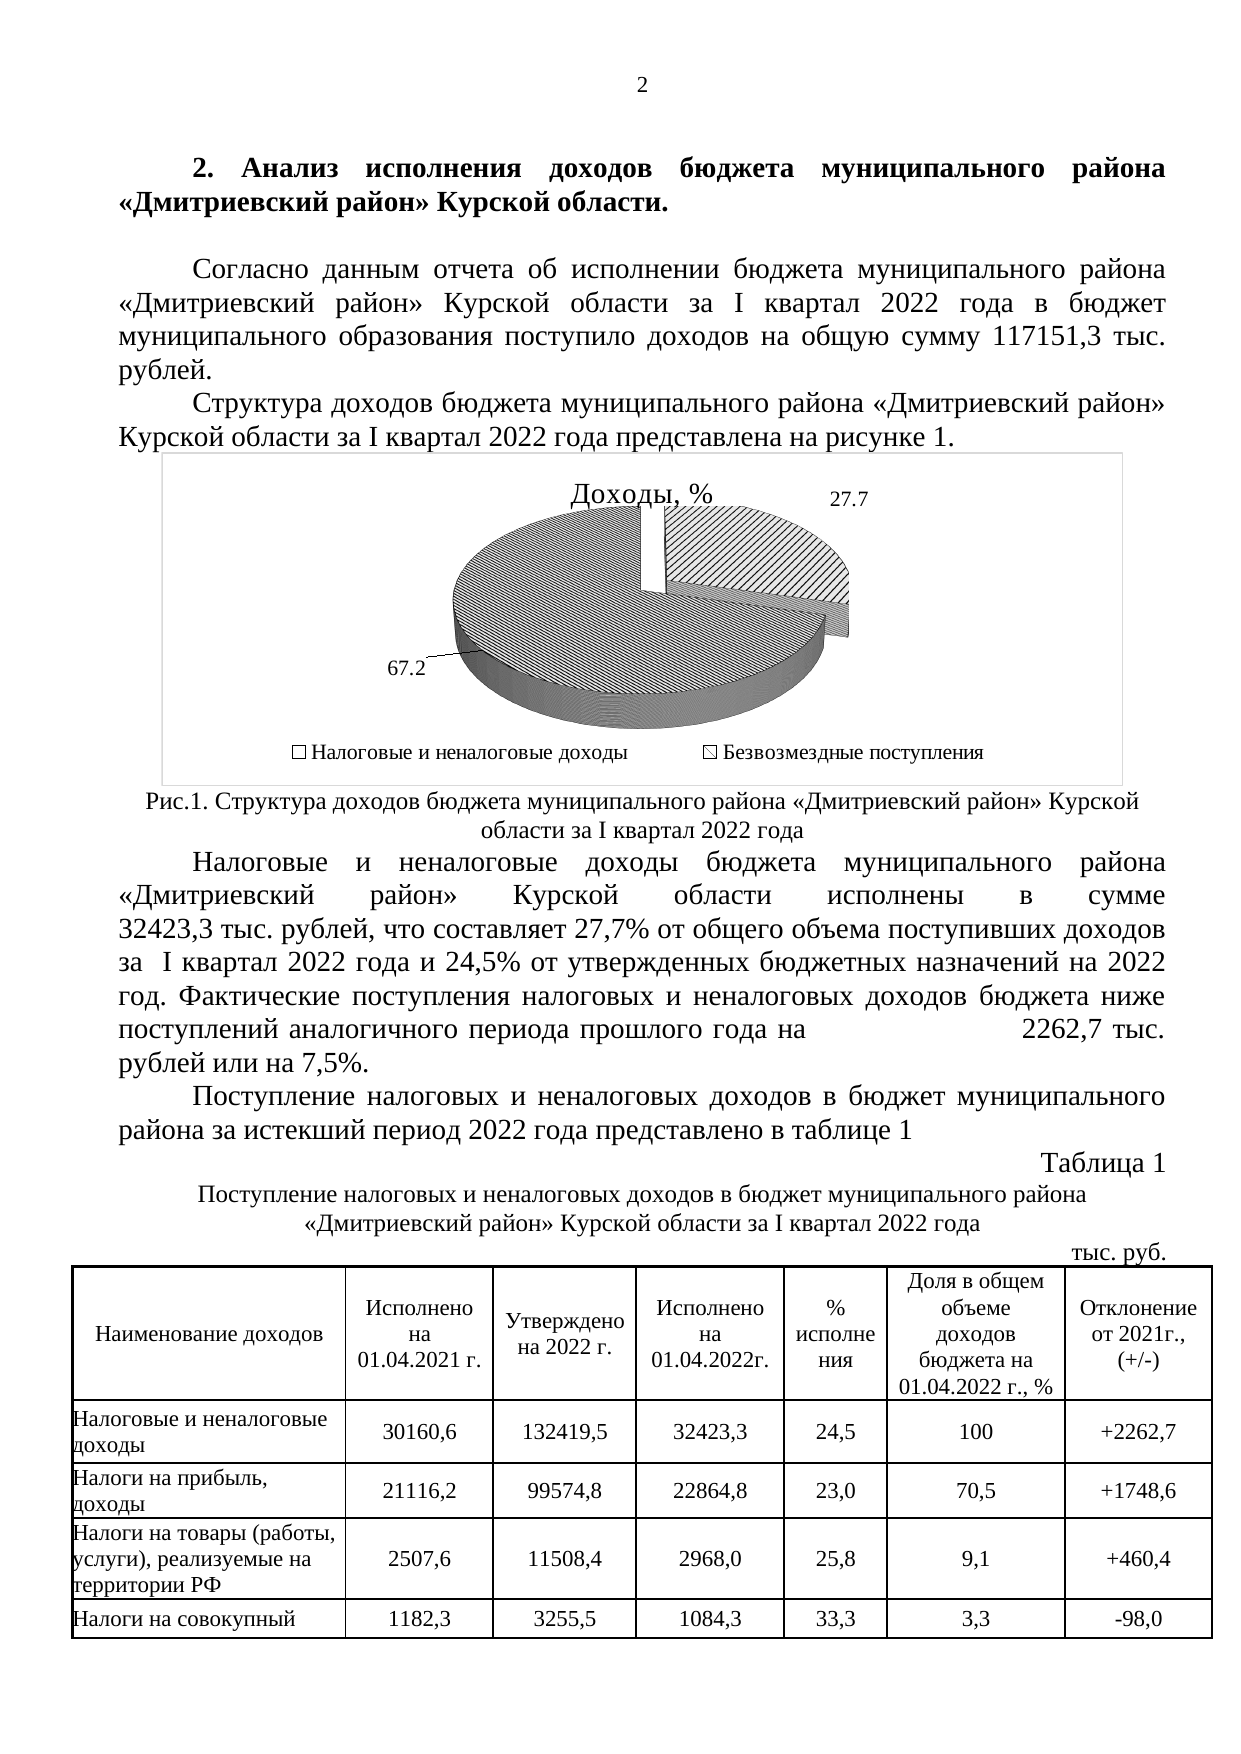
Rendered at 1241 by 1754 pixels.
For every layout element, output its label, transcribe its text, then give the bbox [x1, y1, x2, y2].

table_header Отклонение от 2021г., (+/-) [1066, 1268, 1211, 1399]
text 2. Анализ исполнения доходов бюджета муниципального района «Дмитриевский район» Курской области. [118, 151, 1167, 218]
table_cell 22864,8 [637, 1464, 783, 1517]
table_cell Налоги на прибыль, доходы [74, 1464, 345, 1517]
text Налоговые и неналоговые доходы бюджета муниципального района «Дмитриевский район» Курской области исполнены в сумме 32423,3 тыс. рублей, что составляет 27,7% от общего объема поступивших доходов за I квартал 2022 года и 24,5% от утвержденных бюджетных назначений на 2022 год. Фактические поступления налоговых и неналоговых доходов бюджета ниже поступлений аналогичного периода прошлого года на 2262,7 тыс. рублей или на 7,5%. [118, 844, 1167, 1078]
text Структура доходов бюджета муниципального района «Дмитриевский район» Курской области за I квартал 2022 года представлена на рисунке 1. [118, 385, 1167, 452]
table_cell 33,3 [785, 1600, 886, 1637]
table_cell Налоговые и неналоговые доходы [74, 1401, 345, 1462]
table_cell 11508,4 [494, 1519, 635, 1598]
table_header Исполнено на 01.04.2021 г. [346, 1268, 492, 1399]
table_cell 24,5 [785, 1401, 886, 1462]
table_cell Налоги на товары (работы, услуги), реализуемые на территории РФ [74, 1519, 345, 1598]
table_cell 2507,6 [346, 1519, 492, 1598]
text Рис.1. Структура доходов бюджета муниципального района «Дмитриевский район» Курской области за I квартал 2022 года [118, 786, 1167, 844]
table_cell 132419,5 [494, 1401, 635, 1462]
table_header Наименование доходов [74, 1268, 345, 1399]
table_cell -98,0 [1066, 1600, 1211, 1637]
table_cell +1748,6 [1066, 1464, 1211, 1517]
text Поступление налоговых и неналоговых доходов в бюджет муниципального района «Дмитриевский район» Курской области за I квартал 2022 года [118, 1179, 1167, 1237]
table_header Доля в общем объеме доходов бюджета на 01.04.2022 г., % [888, 1268, 1064, 1399]
table_cell +2262,7 [1066, 1401, 1211, 1462]
table_cell 23,0 [785, 1464, 886, 1517]
table_header Исполнено на 01.04.2022г. [637, 1268, 783, 1399]
text Таблица 1 [118, 1146, 1167, 1179]
text Согласно данным отчета об исполнении бюджета муниципального района «Дмитриевский район» Курской области за I квартал 2022 года в бюджет муниципального образования поступило доходов на общую сумму 117151,3 тыс. рублей. [118, 251, 1167, 385]
table_cell +460,4 [1066, 1519, 1211, 1598]
table_cell 3255,5 [494, 1600, 635, 1637]
table_header % исполнения [785, 1268, 886, 1399]
text тыс. руб. [118, 1237, 1167, 1265]
text Поступление налоговых и неналоговых доходов в бюджет муниципального района за истекший период 2022 года представлено в таблице 1 [118, 1078, 1167, 1146]
table_cell 32423,3 [637, 1401, 783, 1462]
table_cell 99574,8 [494, 1464, 635, 1517]
table_cell 100 [888, 1401, 1064, 1462]
table_cell 25,8 [785, 1519, 886, 1598]
table_cell 70,5 [888, 1464, 1064, 1517]
table_cell 1182,3 [346, 1600, 492, 1637]
table_cell 1084,3 [637, 1600, 783, 1637]
table_header Утверждено на 2022 г. [494, 1268, 635, 1399]
table_cell 9,1 [888, 1519, 1064, 1598]
table_cell 2968,0 [637, 1519, 783, 1598]
table_cell 30160,6 [346, 1401, 492, 1462]
table_cell 21116,2 [346, 1464, 492, 1517]
table_cell 3,3 [888, 1600, 1064, 1637]
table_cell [74, 1600, 345, 1637]
